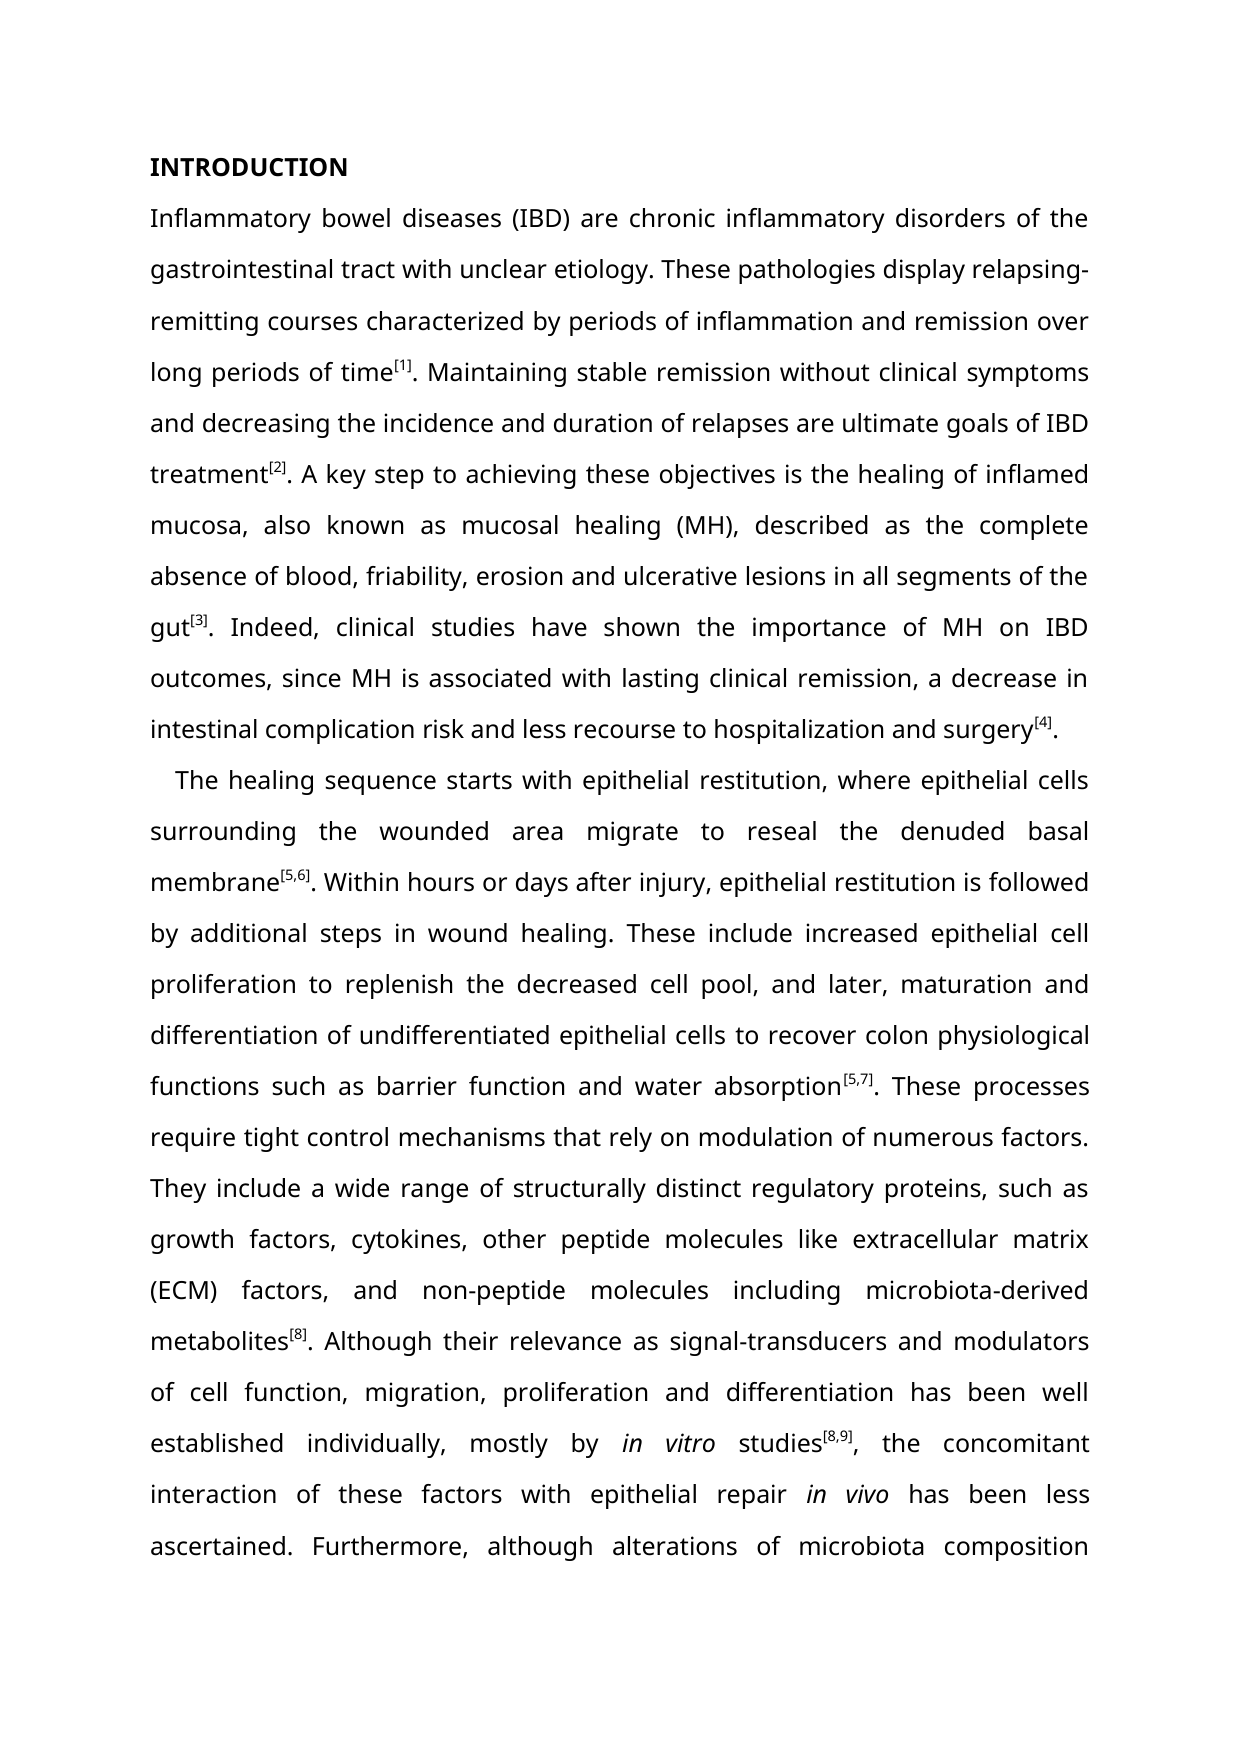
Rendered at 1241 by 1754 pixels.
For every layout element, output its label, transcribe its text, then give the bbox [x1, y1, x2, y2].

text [150, 762, 1090, 1562]
text Inflammatory bowel diseases (IBD) are chronic inflammatory disorders of the gastrointestinal tract with unclear etiology. These pathologies display relapsing-remitting courses characterized by periods of inflammation and remission over long periods of time[1]. Maintaining stable remission without clinical symptoms and decreasing the incidence and duration of relapses are ultimate goals of IBD treatment[2]. A key step to achieving these objectives is the healing of inflamed mucosa, also known as mucosal healing (MH), described as the complete absence of blood, friability, erosion and ulcerative lesions in all segments of the gut[3]. Indeed, clinical studies have shown the importance of MH on IBD outcomes, since MH is associated with lasting clinical remission, a decrease in intestinal complication risk and less recourse to hospitalization and surgery[4]. [150, 201, 1090, 746]
text INTRODUCTION [150, 150, 1090, 184]
